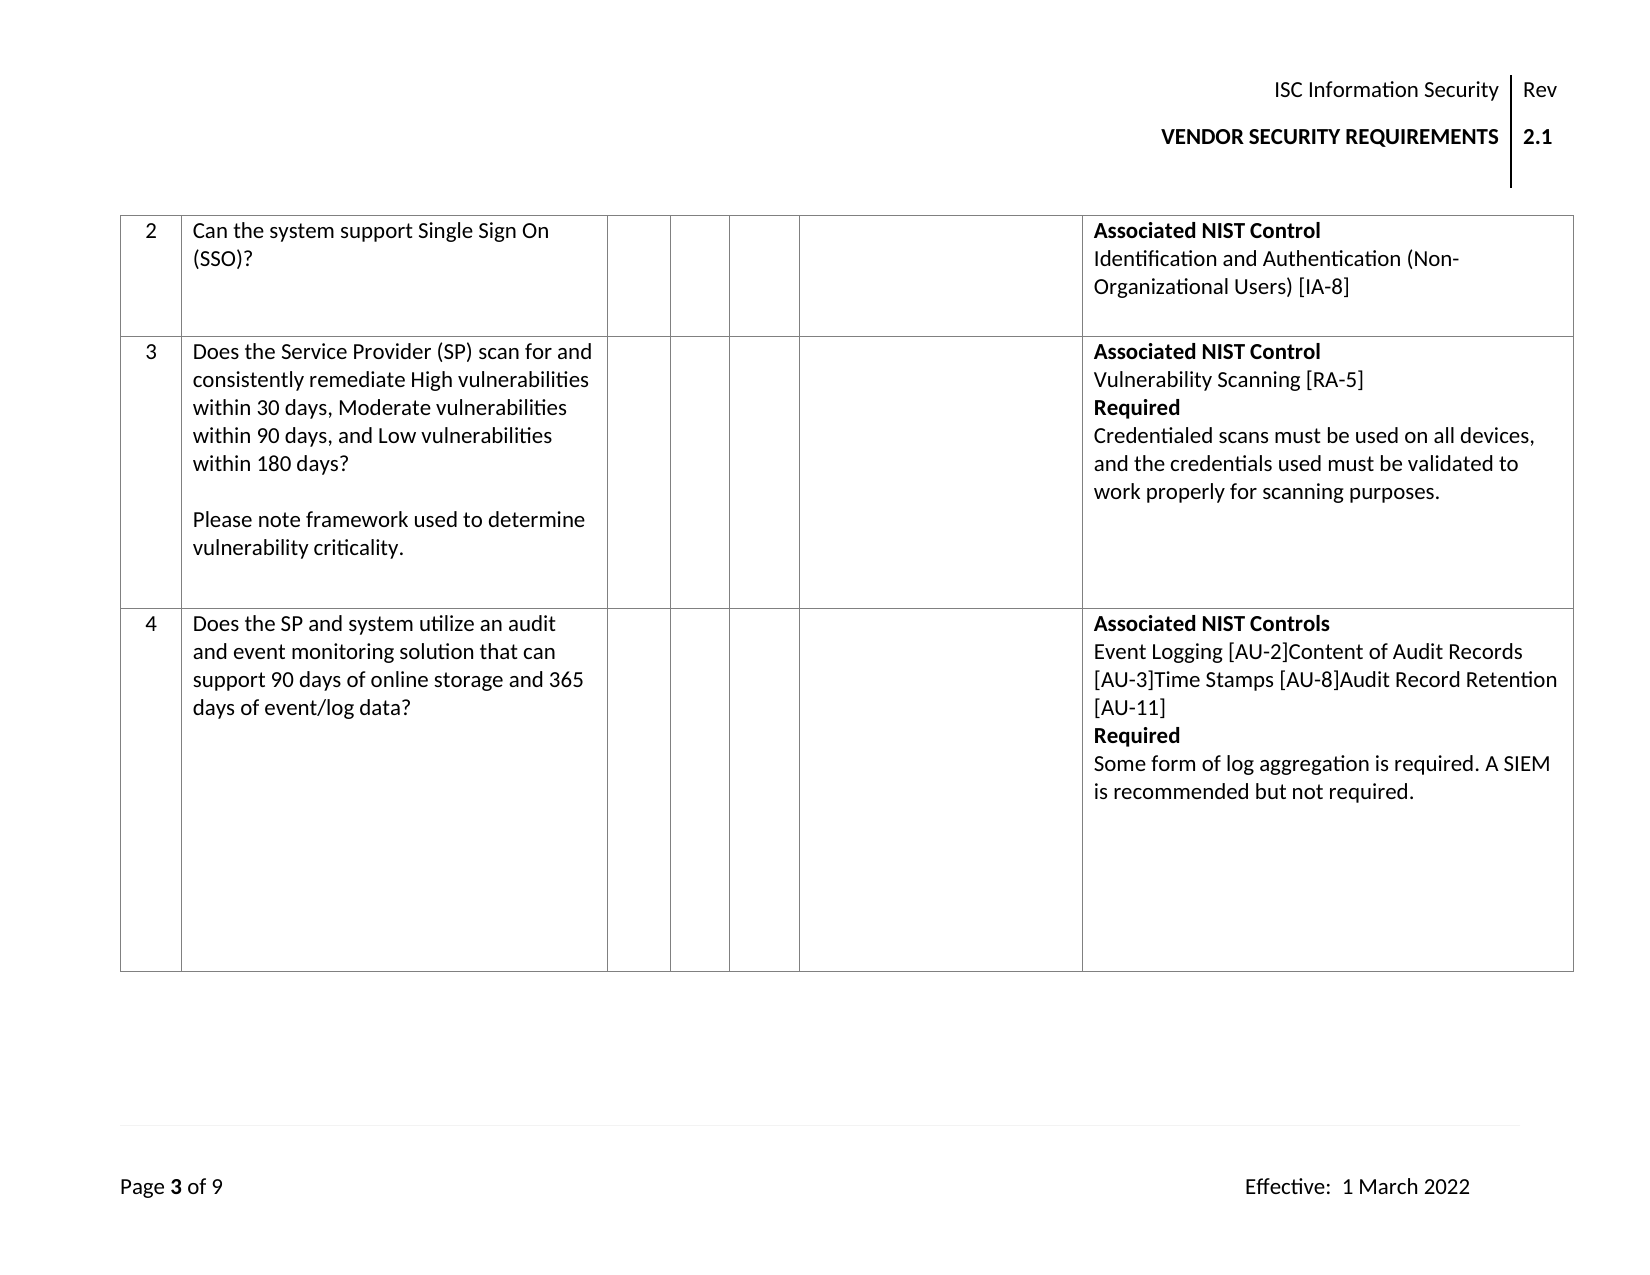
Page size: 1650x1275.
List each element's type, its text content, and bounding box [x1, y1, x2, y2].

table_cell [671, 216, 729, 336]
table_cell [608, 337, 670, 608]
table_cell [608, 609, 670, 971]
table_cell [730, 609, 799, 971]
table_cell Associated NIST Control Vulnerability Scanning [RA-5] Required Credentialed scans must be used on all devices, and the credentials used must be validated to work properly for scanning purposes. [1083, 337, 1573, 608]
table_cell 2 [121, 216, 181, 336]
table_cell [730, 216, 799, 336]
table_cell [671, 609, 729, 971]
table_cell [730, 337, 799, 608]
table_cell [800, 337, 1082, 608]
table_cell 4 [121, 609, 181, 971]
table_cell Does the Service Provider (SP) scan for and consistently remediate High vulnerabilities within 30 days, Moderate vulnerabilities within 90 days, and Low vulnerabilities within 180 days? Please note framework used to determine vulnerability criticality. [182, 337, 607, 608]
table_cell Associated NIST Control Identification and Authentication (Non-Organizational Users) [IA-8] [1083, 216, 1573, 336]
table_cell Associated NIST Controls Event Logging [AU-2]Content of Audit Records [AU-3]Time Stamps [AU-8]Audit Record Retention [AU-11] Required Some form of log aggregation is required. A SIEM is recommended but not required. [1083, 609, 1573, 971]
table_cell Can the system support Single Sign On (SSO)? [182, 216, 607, 336]
table_cell [800, 216, 1082, 336]
table_cell 3 [121, 337, 181, 608]
table_cell [608, 216, 670, 336]
table_cell [800, 609, 1082, 971]
table_cell [671, 337, 729, 608]
table_cell Does the SP and system utilize an audit and event monitoring solution that can support 90 days of online storage and 365 days of event/log data? [182, 609, 607, 971]
